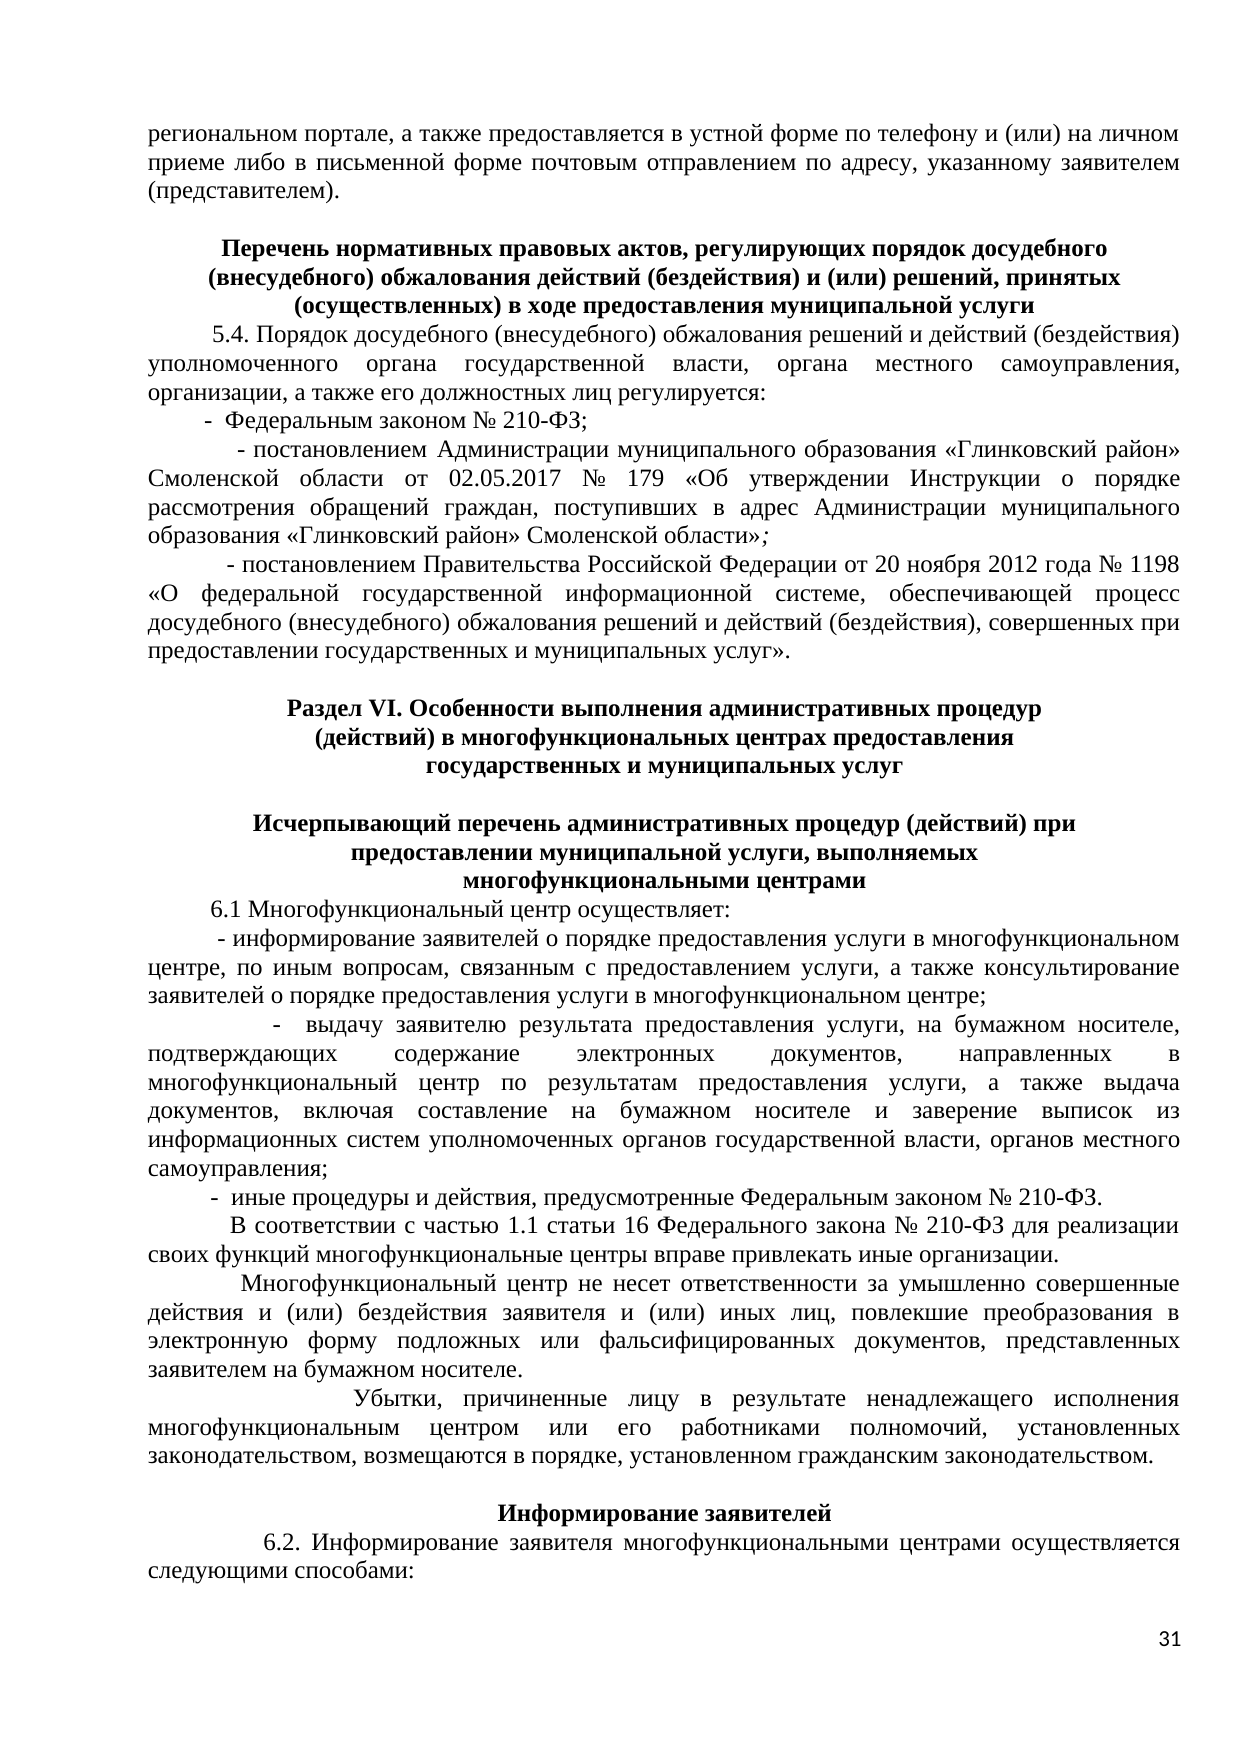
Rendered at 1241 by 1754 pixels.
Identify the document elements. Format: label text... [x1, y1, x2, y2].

text многофункциональными центрами [148, 866, 1181, 894]
text - постановлением Администрации муниципального образования «Глинковский район» Смоленской области от 02.05.2017 № 179 «Об утверждении Инструкции о порядке рассмотрения обращений граждан, поступивших в адрес Администрации муниципального образования «Глинковский район» Смоленской области»; [148, 434, 1181, 549]
text Многофункциональный центр не несет ответственности за умышленно совершенные действия и (или) бездействия заявителя и (или) иных лиц, повлекшие преобразования в электронную форму подложных или фальсифицированных документов, представленных заявителем на бумажном носителе. [148, 1268, 1181, 1383]
text - информирование заявителей о порядке предоставления услуги в многофункциональном центре, по иным вопросам, связанным с предоставлением услуги, а также консультирование заявителей о порядке предоставления услуги в многофункциональном центре; [148, 923, 1181, 1009]
text предоставлении муниципальной услуги, выполняемых [148, 837, 1181, 866]
text государственных и муниципальных услуг [148, 751, 1181, 779]
text Исчерпывающий перечень административных процедур (действий) при [148, 808, 1181, 837]
text - иные процедуры и действия, предусмотренные Федеральным законом № 210-ФЗ. [148, 1182, 1181, 1211]
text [148, 118, 1181, 204]
text Раздел VI. Особенности выполнения административных процедур [148, 693, 1181, 722]
text 6.1 Многофункциональный центр осуществляет: [148, 894, 1181, 923]
text - выдачу заявителю результата предоставления услуги, на бумажном носителе, подтверждающих содержание электронных документов, направленных в многофункциональный центр по результатам предоставления услуги, а также выдача документов, включая составление на бумажном носителе и заверение выписок из информационных систем уполномоченных органов государственной власти, органов местного самоуправления; [148, 1009, 1181, 1182]
text Перечень нормативных правовых актов, регулирующих порядок досудебного (внесудебного) обжалования действий (бездействия) и (или) решений, принятых (осуществленных) в ходе предоставления муниципальной услуги [148, 233, 1181, 319]
text 6.2. Информирование заявителя многофункциональными центрами осуществляется следующими способами: [148, 1527, 1181, 1584]
text Информирование заявителей [148, 1498, 1181, 1527]
text - Федеральным законом № 210-ФЗ; [148, 406, 1181, 434]
text - постановлением Правительства Российской Федерации от 20 ноября 2012 года № 1198 «О федеральной государственной информационной системе, обеспечивающей процесс досудебного (внесудебного) обжалования решений и действий (бездействия), совершенных при предоставлении государственных и муниципальных услуг». [148, 549, 1181, 664]
text 5.4. Порядок досудебного (внесудебного) обжалования решений и действий (бездействия) уполномоченного органа государственной власти, органа местного самоуправления, организации, а также его должностных лиц регулируется: [148, 319, 1181, 406]
text (действий) в многофункциональных центрах предоставления [148, 722, 1181, 751]
text В соответствии с частью 1.1 статьи 16 Федерального закона № 210-ФЗ для реализации своих функций многофункциональные центры вправе привлекать иные организации. [148, 1211, 1181, 1268]
text Убытки, причиненные лицу в результате ненадлежащего исполнения многофункциональным центром или его работниками полномочий, установленных законодательством, возмещаются в порядке, установленном гражданским законодательством. [148, 1383, 1181, 1469]
